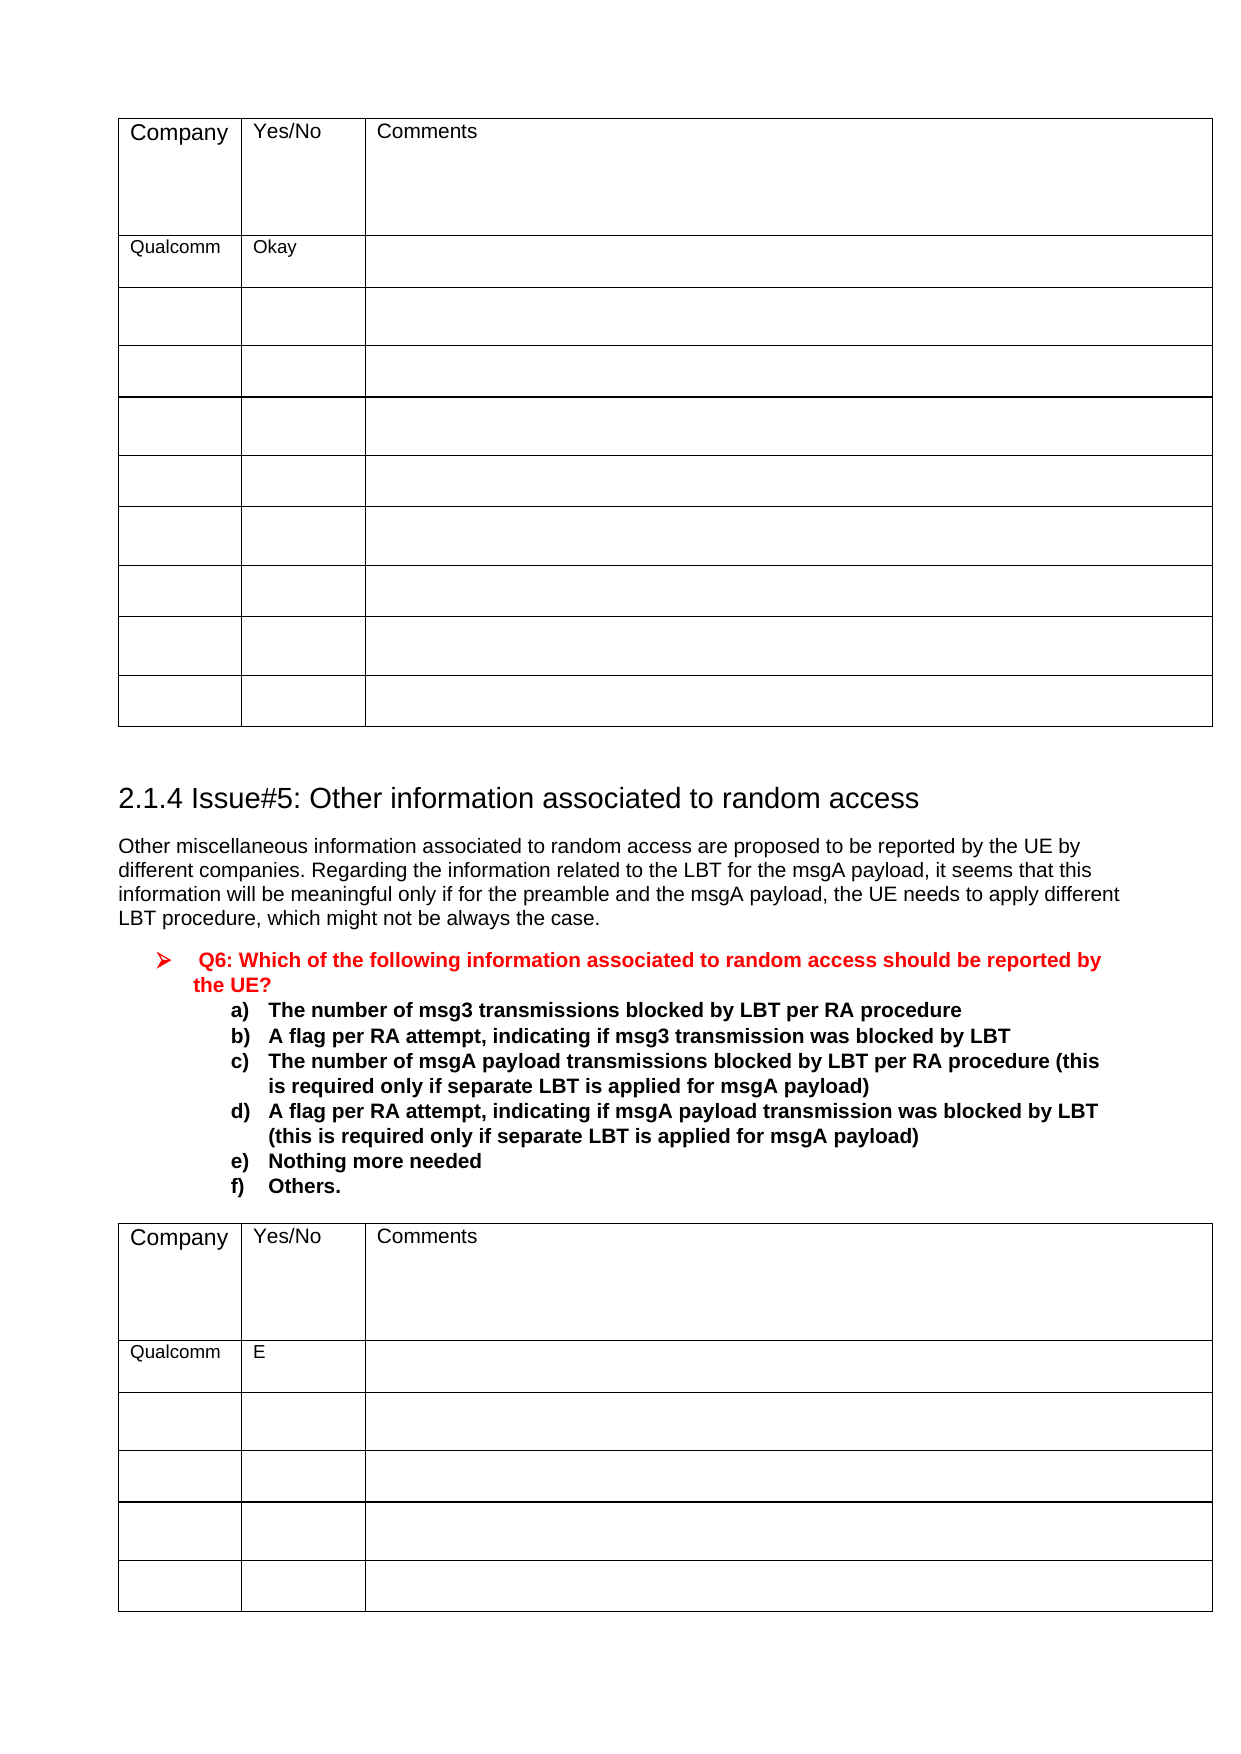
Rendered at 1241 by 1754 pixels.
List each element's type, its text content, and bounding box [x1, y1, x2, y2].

table_cell [366, 1451, 1212, 1501]
table_cell [366, 398, 1212, 455]
list Q6: Which of the following information associated to random access should be reported by the UE? [156, 948, 1122, 997]
table_cell [119, 676, 241, 726]
table_cell [119, 507, 241, 565]
table_cell [242, 617, 365, 674]
list The number of msgA payload transmissions blocked by LBT per RA procedure (this is required only if separate LBT is applied for msgA payload) [231, 1048, 1122, 1098]
table_cell [366, 1561, 1212, 1611]
table_header Company [119, 119, 241, 235]
text Other miscellaneous information associated to random access are proposed to be reported by the UE by different companies. Regarding the information related to the LBT for the msgA payload, it seems that this information will be meaningful only if for the preamble and the msgA payload, the UE needs to apply different LBT procedure, which might not be always the case. [118, 833, 1122, 929]
table_cell [242, 346, 365, 396]
table_cell [242, 1561, 365, 1611]
table_header Yes/No [242, 119, 365, 235]
table_header Yes/No [242, 1224, 365, 1340]
table_header Comments [366, 1224, 1212, 1340]
list Others. [231, 1174, 1122, 1198]
table_cell [119, 1503, 241, 1560]
table_cell [366, 456, 1212, 506]
table_cell [242, 507, 365, 565]
table_cell [119, 617, 241, 674]
table_cell [366, 346, 1212, 396]
table_cell [366, 1503, 1212, 1560]
table_cell [119, 288, 241, 345]
list A flag per RA attempt, indicating if msg3 transmission was blocked by LBT [231, 1023, 1122, 1047]
table_cell [119, 456, 241, 506]
table_header Comments [366, 119, 1212, 235]
table_cell Okay [242, 236, 365, 287]
table_cell [119, 346, 241, 396]
table_cell [119, 1561, 241, 1611]
table_cell [366, 566, 1212, 616]
table_cell Qualcomm [119, 236, 241, 287]
table_cell [119, 398, 241, 455]
table_cell [242, 288, 365, 345]
table_cell E [242, 1341, 365, 1392]
list A flag per RA attempt, indicating if msgA payload transmission was blocked by LBT (this is required only if separate LBT is applied for msgA payload) [231, 1099, 1122, 1148]
subtitle 2.1.4 Issue#5: Other information associated to random access [118, 781, 1122, 815]
table_cell [366, 288, 1212, 345]
table_cell [119, 1393, 241, 1450]
table_cell [242, 456, 365, 506]
table_cell [366, 236, 1212, 287]
list The number of msg3 transmissions blocked by LBT per RA procedure [231, 998, 1122, 1022]
table_cell [119, 566, 241, 616]
table_cell [242, 1503, 365, 1560]
table_cell [366, 1341, 1212, 1392]
table_cell [242, 566, 365, 616]
table_cell [366, 507, 1212, 565]
table_cell [242, 398, 365, 455]
table_cell Qualcomm [119, 1341, 241, 1392]
table_cell [119, 1451, 241, 1501]
table_cell [366, 1393, 1212, 1450]
table_cell [366, 676, 1212, 726]
list Nothing more needed [231, 1149, 1122, 1173]
table_cell [242, 1393, 365, 1450]
table_cell [366, 617, 1212, 674]
table_cell [242, 1451, 365, 1501]
table_header Company [119, 1224, 241, 1340]
table_cell [242, 676, 365, 726]
